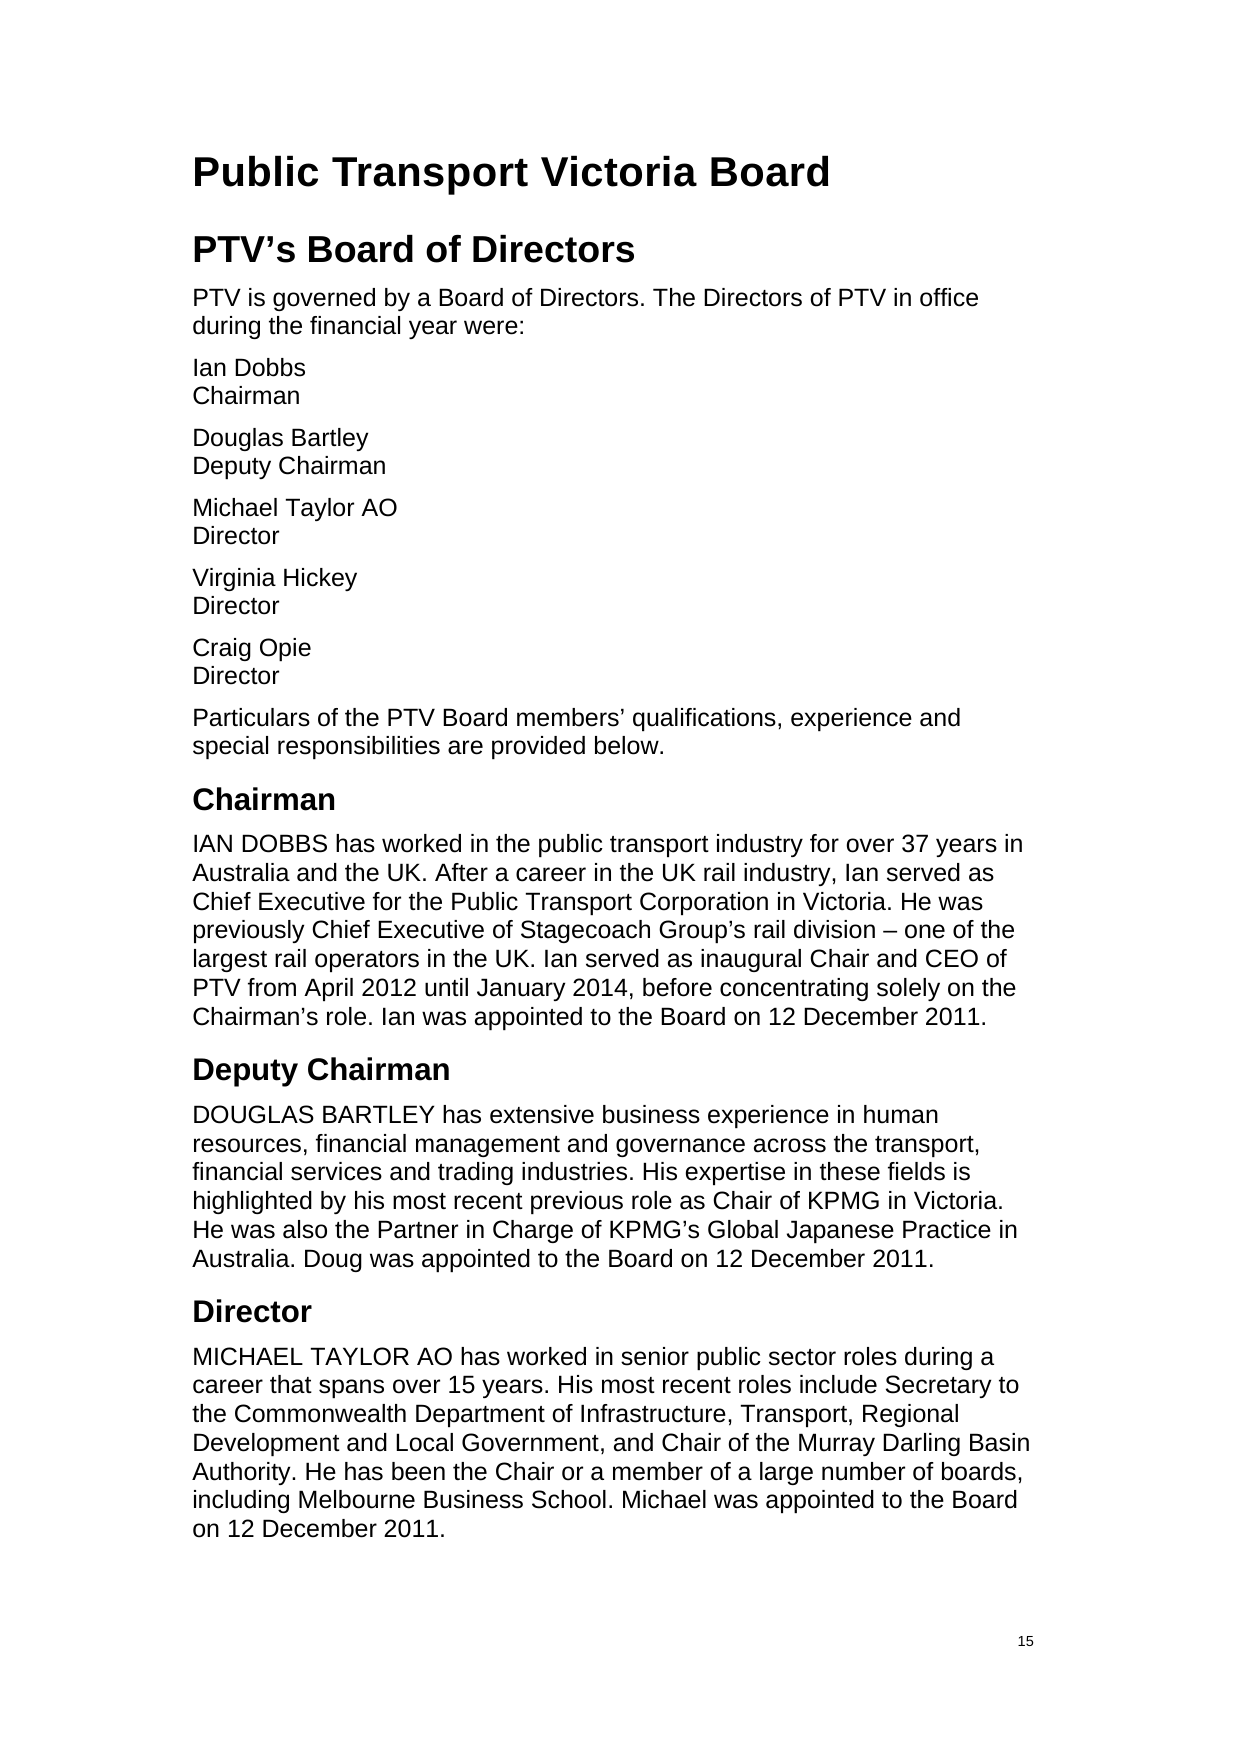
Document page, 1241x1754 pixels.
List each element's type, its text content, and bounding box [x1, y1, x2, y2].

title Public Transport Victoria Board [192, 148, 1034, 196]
text MICHAEL TAYLOR AO has worked in senior public sector roles during a career that spans over 15 years. His most recent roles include Secretary to the Commonwealth Department of Infrastructure, Transport, Regional Development and Local Government, and Chair of the Murray Darling Basin Authority. He has been the Chair or a member of a large number of boards, including Melbourne Business School. Michael was appointed to the Board on 12 December 2011. [192, 1342, 1034, 1543]
text Douglas Bartley Deputy Chairman [192, 422, 1034, 480]
subtitle Deputy Chairman [192, 1051, 1034, 1087]
text Virginia Hickey Director [192, 562, 1034, 620]
text Ian Dobbs Chairman [192, 352, 1034, 410]
subtitle Director [192, 1293, 1034, 1329]
text DOUGLAS BARTLEY has extensive business experience in human resources, financial management and governance across the transport, financial services and trading industries. His expertise in these fields is highlighted by his most recent previous role as Chair of KPMG in Victoria. He was also the Partner in Charge of KPMG’s Global Japanese Practice in Australia. Doug was appointed to the Board on 12 December 2011. [192, 1100, 1034, 1272]
text PTV is governed by a Board of Directors. The Directors of PTV in office during the financial year were: [192, 282, 1034, 340]
text Craig Opie Director [192, 632, 1034, 690]
subtitle Chairman [192, 781, 1034, 817]
text Michael Taylor AO Director [192, 492, 1034, 550]
text IAN DOBBS has worked in the public transport industry for over 37 years in Australia and the UK. After a career in the UK rail industry, Ian served as Chief Executive for the Public Transport Corporation in Victoria. He was previously Chief Executive of Stagecoach Group’s rail division – one of the largest rail operators in the UK. Ian served as inaugural Chair and CEO of PTV from April 2012 until January 2014, before concentrating solely on the Chairman’s role. Ian was appointed to the Board on 12 December 2011. [192, 829, 1034, 1031]
subtitle PTV’s Board of Directors [192, 227, 1034, 270]
text Particulars of the PTV Board members’ qualifications, experience and special responsibilities are provided below. [192, 702, 1034, 760]
